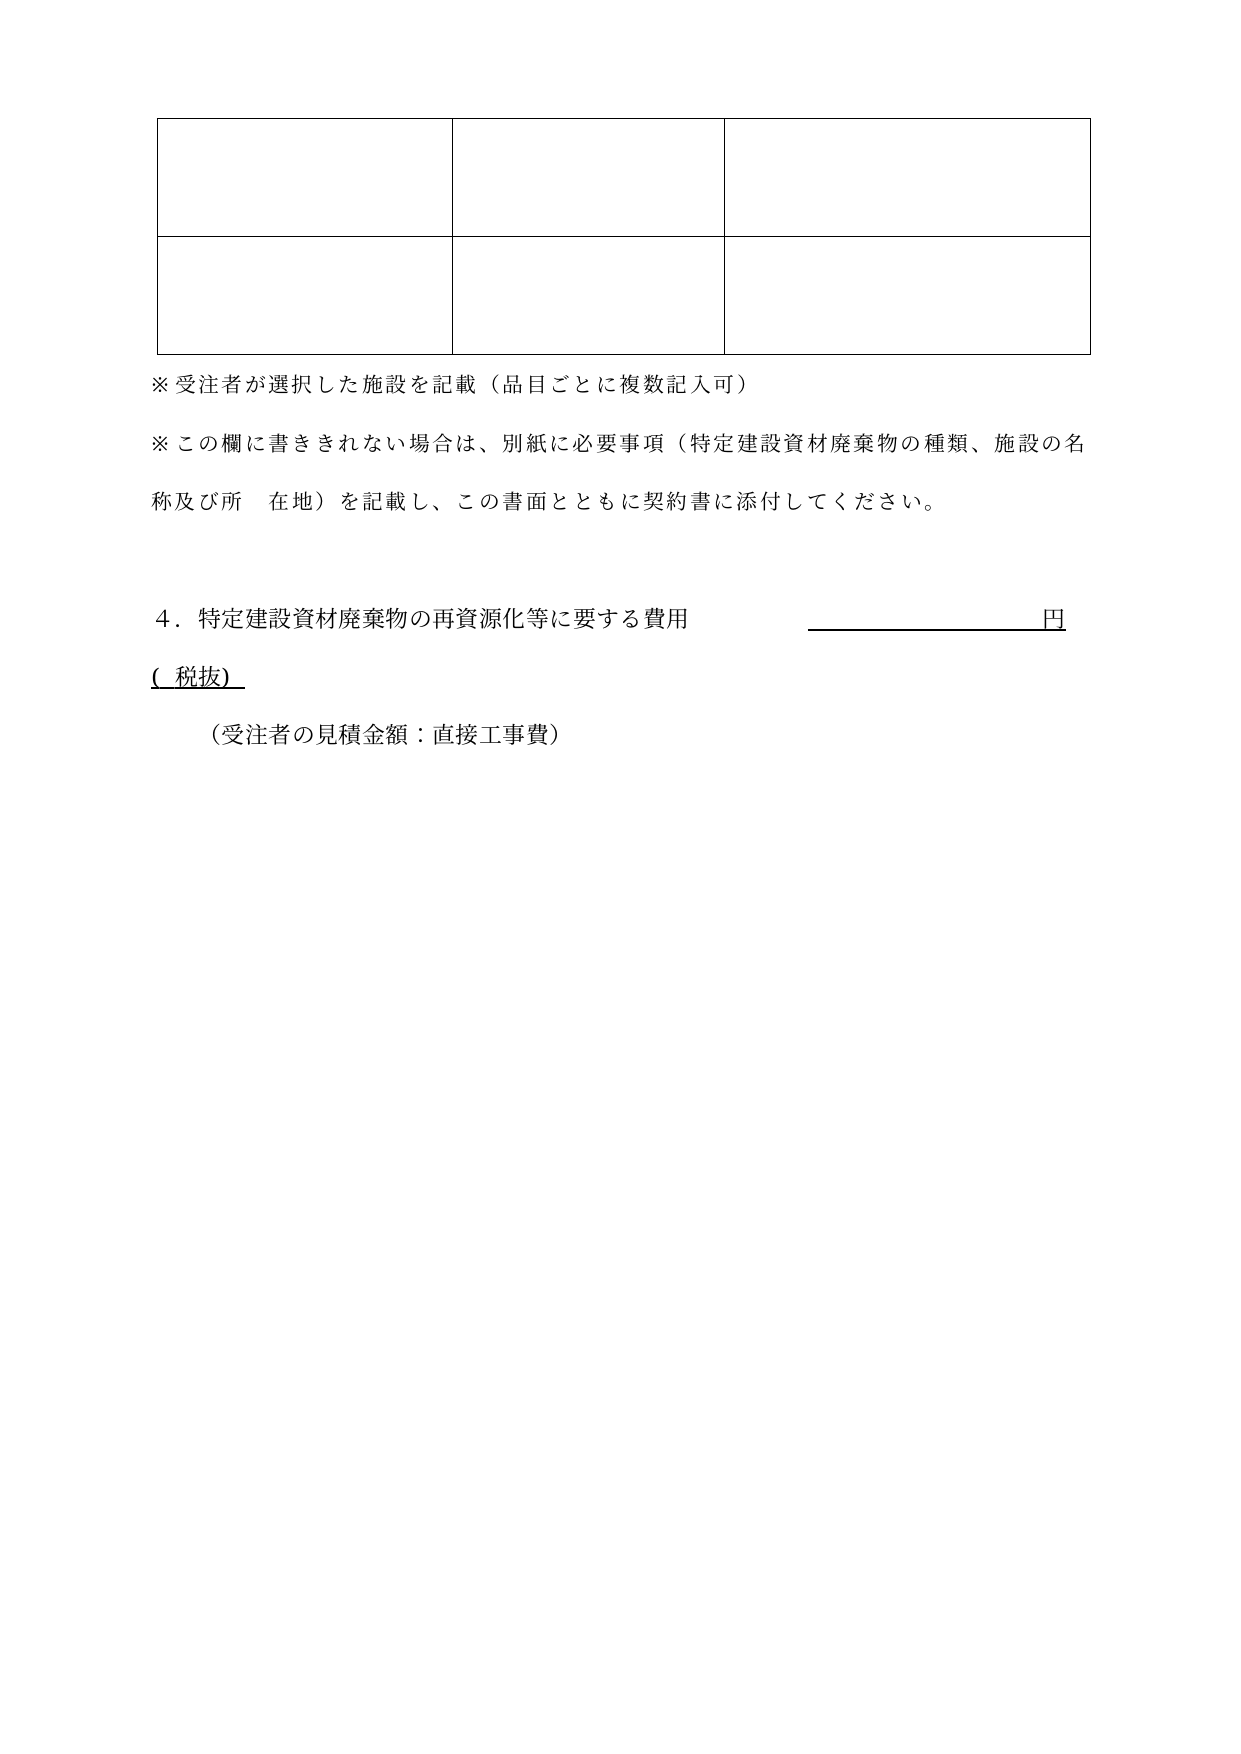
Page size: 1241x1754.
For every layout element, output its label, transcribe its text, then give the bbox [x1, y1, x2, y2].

text ※受注者が選択した施設を記載（品目ごとに複数記入可） [151, 355, 1089, 413]
table_cell [725, 237, 1090, 354]
text ※この欄に書ききれない場合は、別紙に必要事項（特定建設資材廃棄物の種類、施設の名称及び所 在地）を記載し、この書面とともに契約書に添付してください。 [151, 413, 1089, 530]
table_cell [453, 237, 724, 354]
table_cell [158, 119, 452, 236]
table_cell [453, 119, 724, 236]
text ４．特定建設資材廃棄物の再資源化等に要する費用 円(税抜) [151, 588, 1089, 705]
table_cell [158, 237, 452, 354]
text （受注者の見積金額：直接工事費） [151, 705, 1089, 763]
table_cell [725, 119, 1090, 236]
